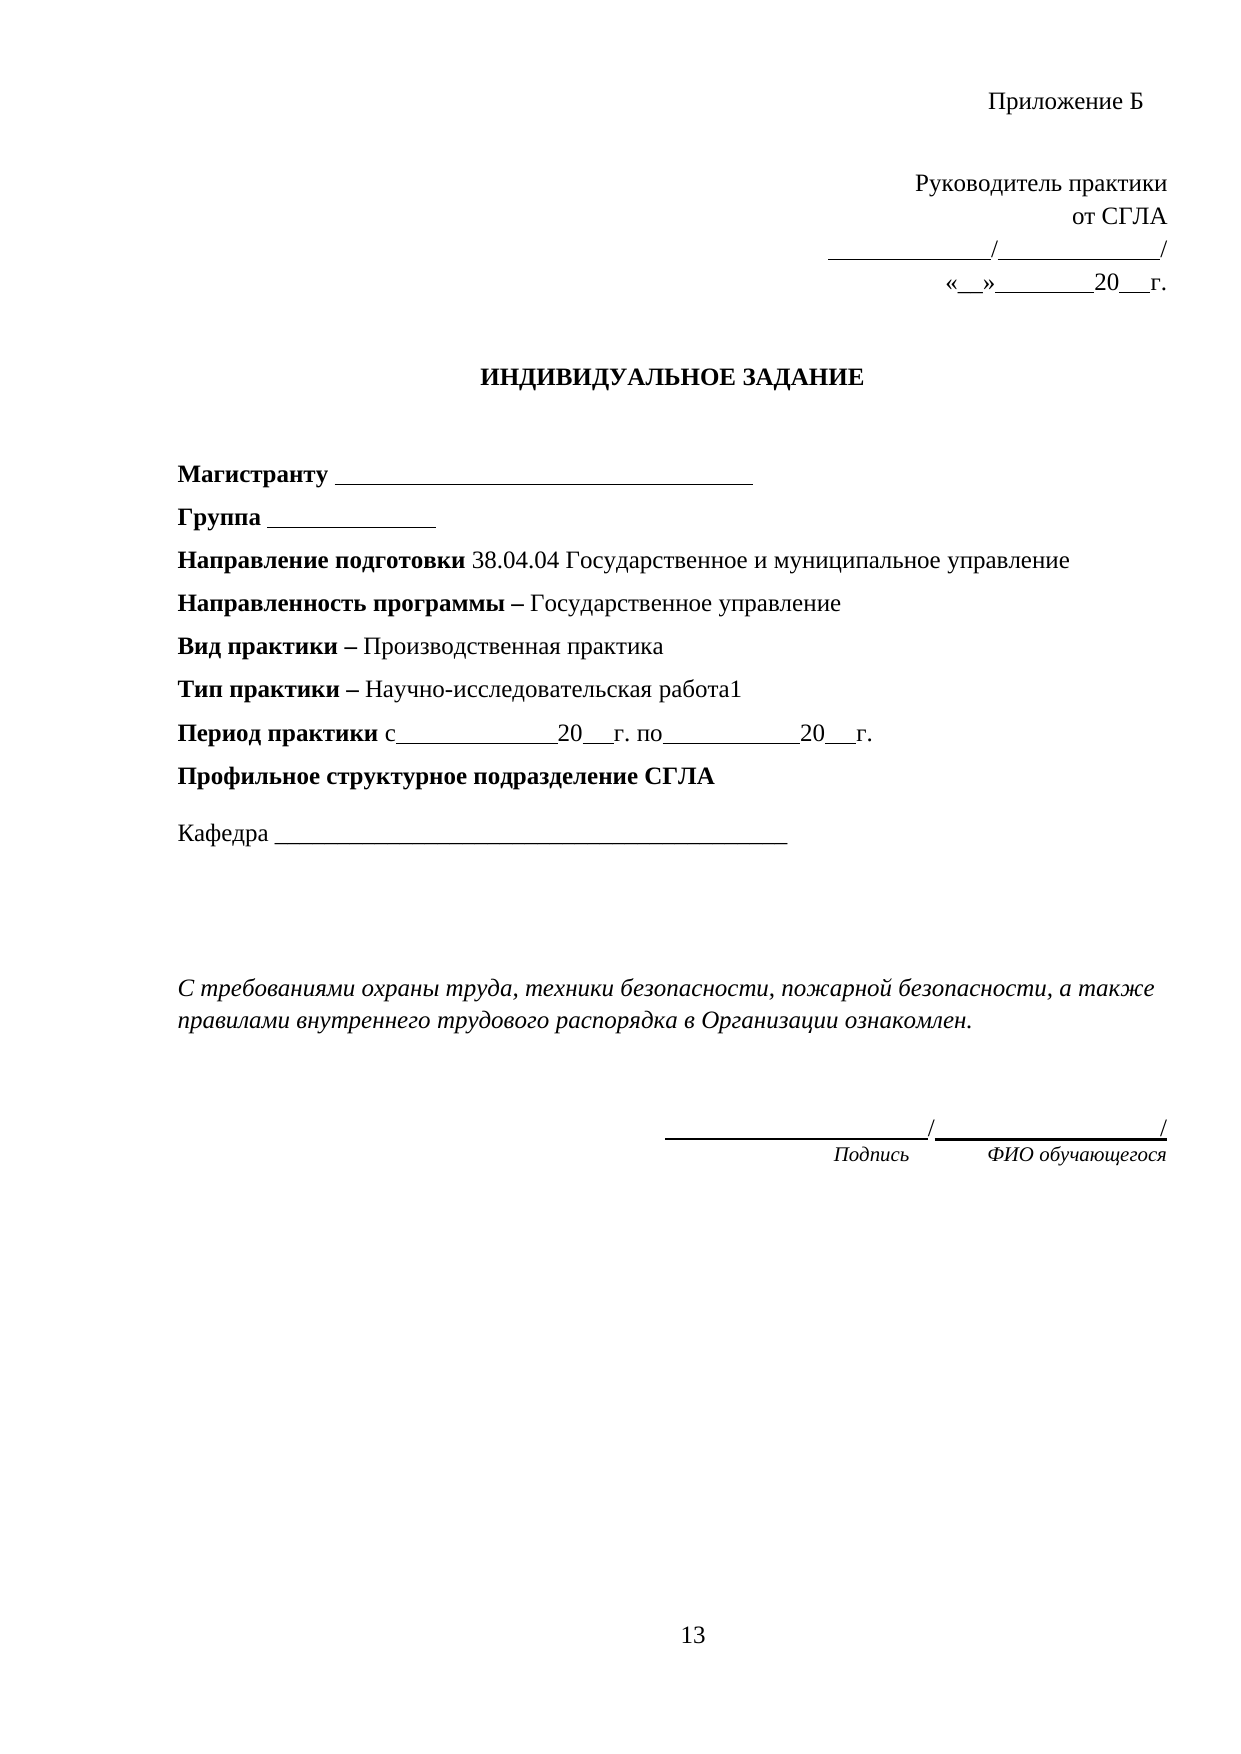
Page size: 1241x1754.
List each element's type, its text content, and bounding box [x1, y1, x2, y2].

text Группа [177, 502, 1221, 531]
text Профильное структурное подразделение СГЛА [177, 761, 1151, 789]
text «__» 20 г. [150, 267, 1167, 296]
text Направленность программы – Государственное управление [177, 588, 1221, 617]
text Вид практики – Производственная практика [177, 631, 1221, 660]
text / / [665, 1113, 1221, 1142]
text Тип практики – Научно-исследовательская работа1 [177, 674, 1221, 703]
text Руководитель практики от СГЛА [914, 168, 1167, 230]
text Подпись ФИО обучающегося [833, 1142, 1221, 1166]
text Направление подготовки 38.04.04 Государственное и муниципальное управление [177, 545, 1221, 574]
text Период практики с 20 г. по 20 г. [177, 718, 1221, 746]
text Приложение Б [150, 86, 1144, 115]
text / / [150, 234, 1167, 263]
text С требованиями охраны труда, техники безопасности, пожарной безопасности, а также правилами внутреннего трудового распорядка в Организации ознакомлен. [177, 973, 1157, 1034]
text Кафедра _________________________________________ [177, 818, 1151, 847]
text ИНДИВИДУАЛЬНОЕ ЗАДАНИЕ [178, 362, 1166, 391]
text Магистранту [177, 459, 1221, 488]
